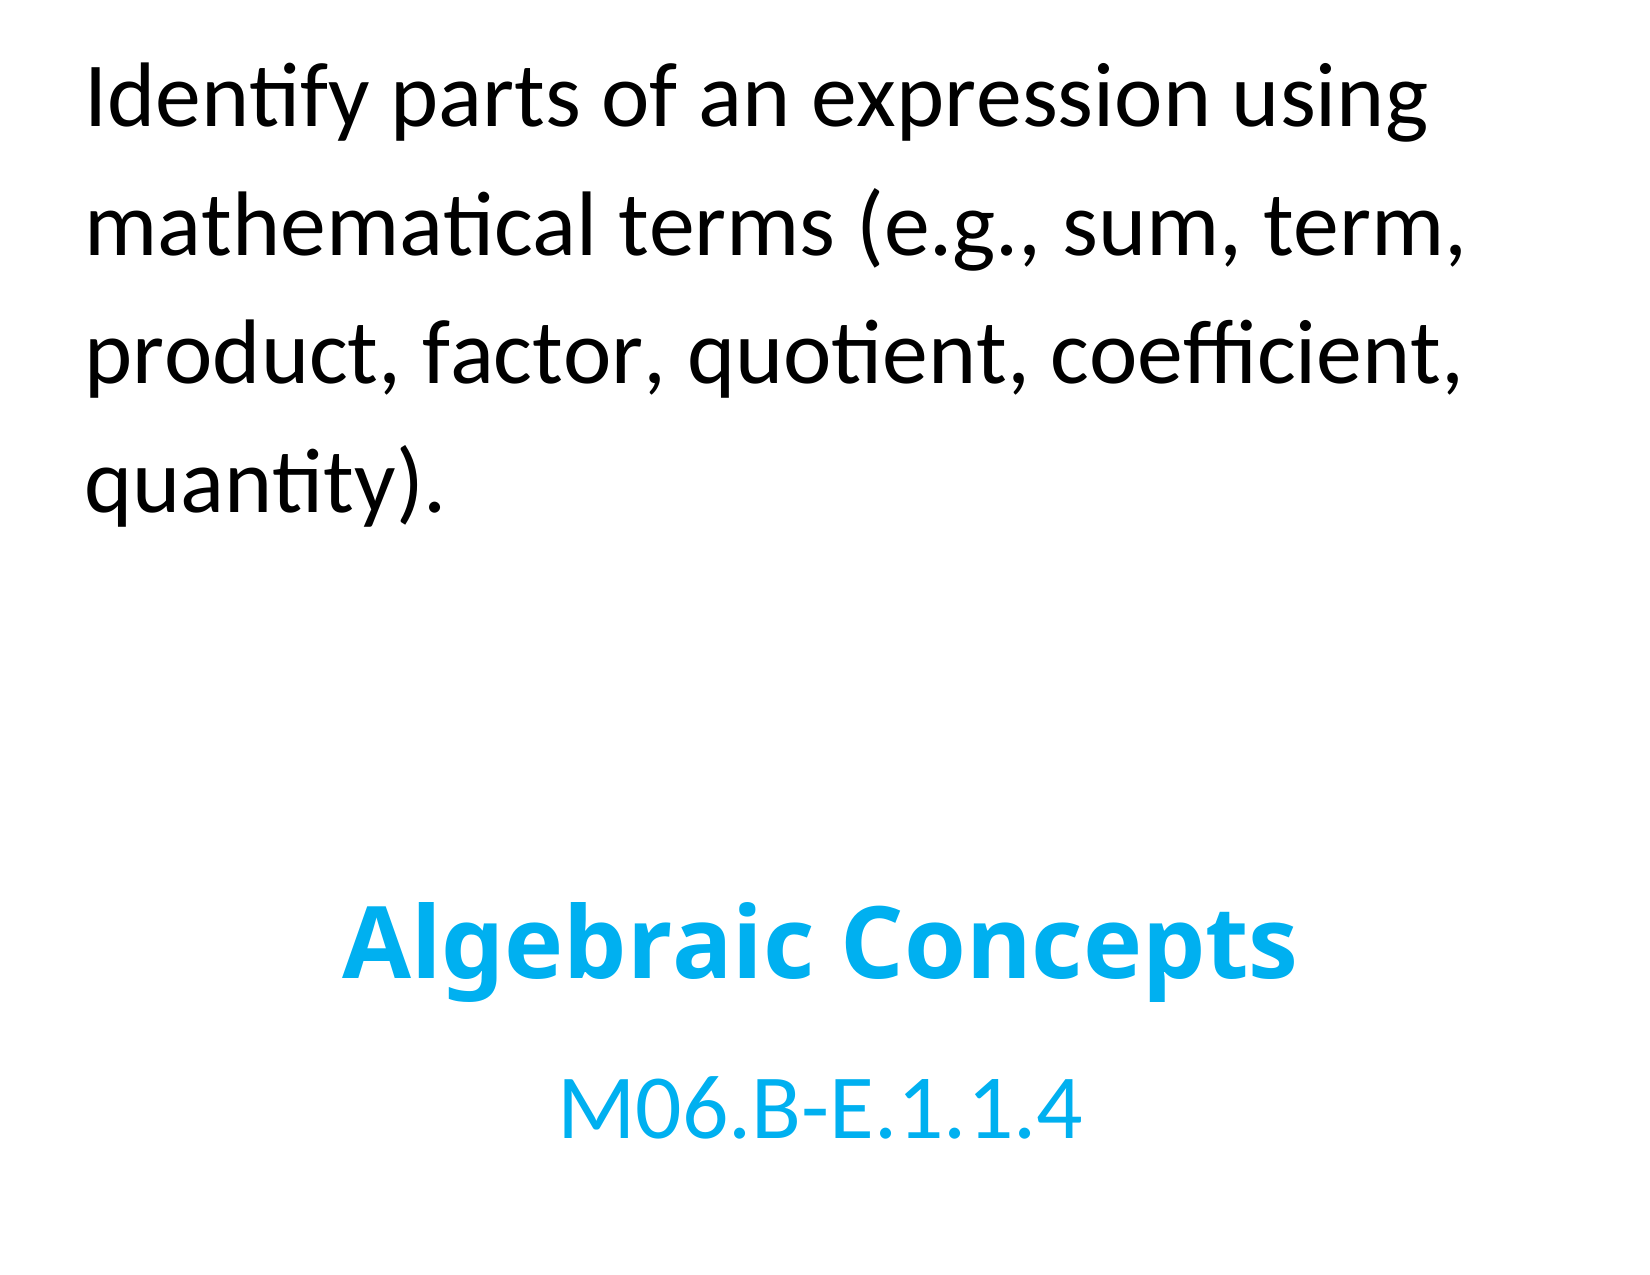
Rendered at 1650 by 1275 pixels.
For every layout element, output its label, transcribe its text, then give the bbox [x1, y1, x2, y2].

text Identify parts of an expression using mathematical terms (e.g., sum, term, product, factor, quotient, coefficient, quantity). [84, 37, 1556, 535]
text M06.B-E.1.1.4 [84, 1049, 1556, 1161]
text Algebraic Concepts [84, 872, 1556, 1008]
